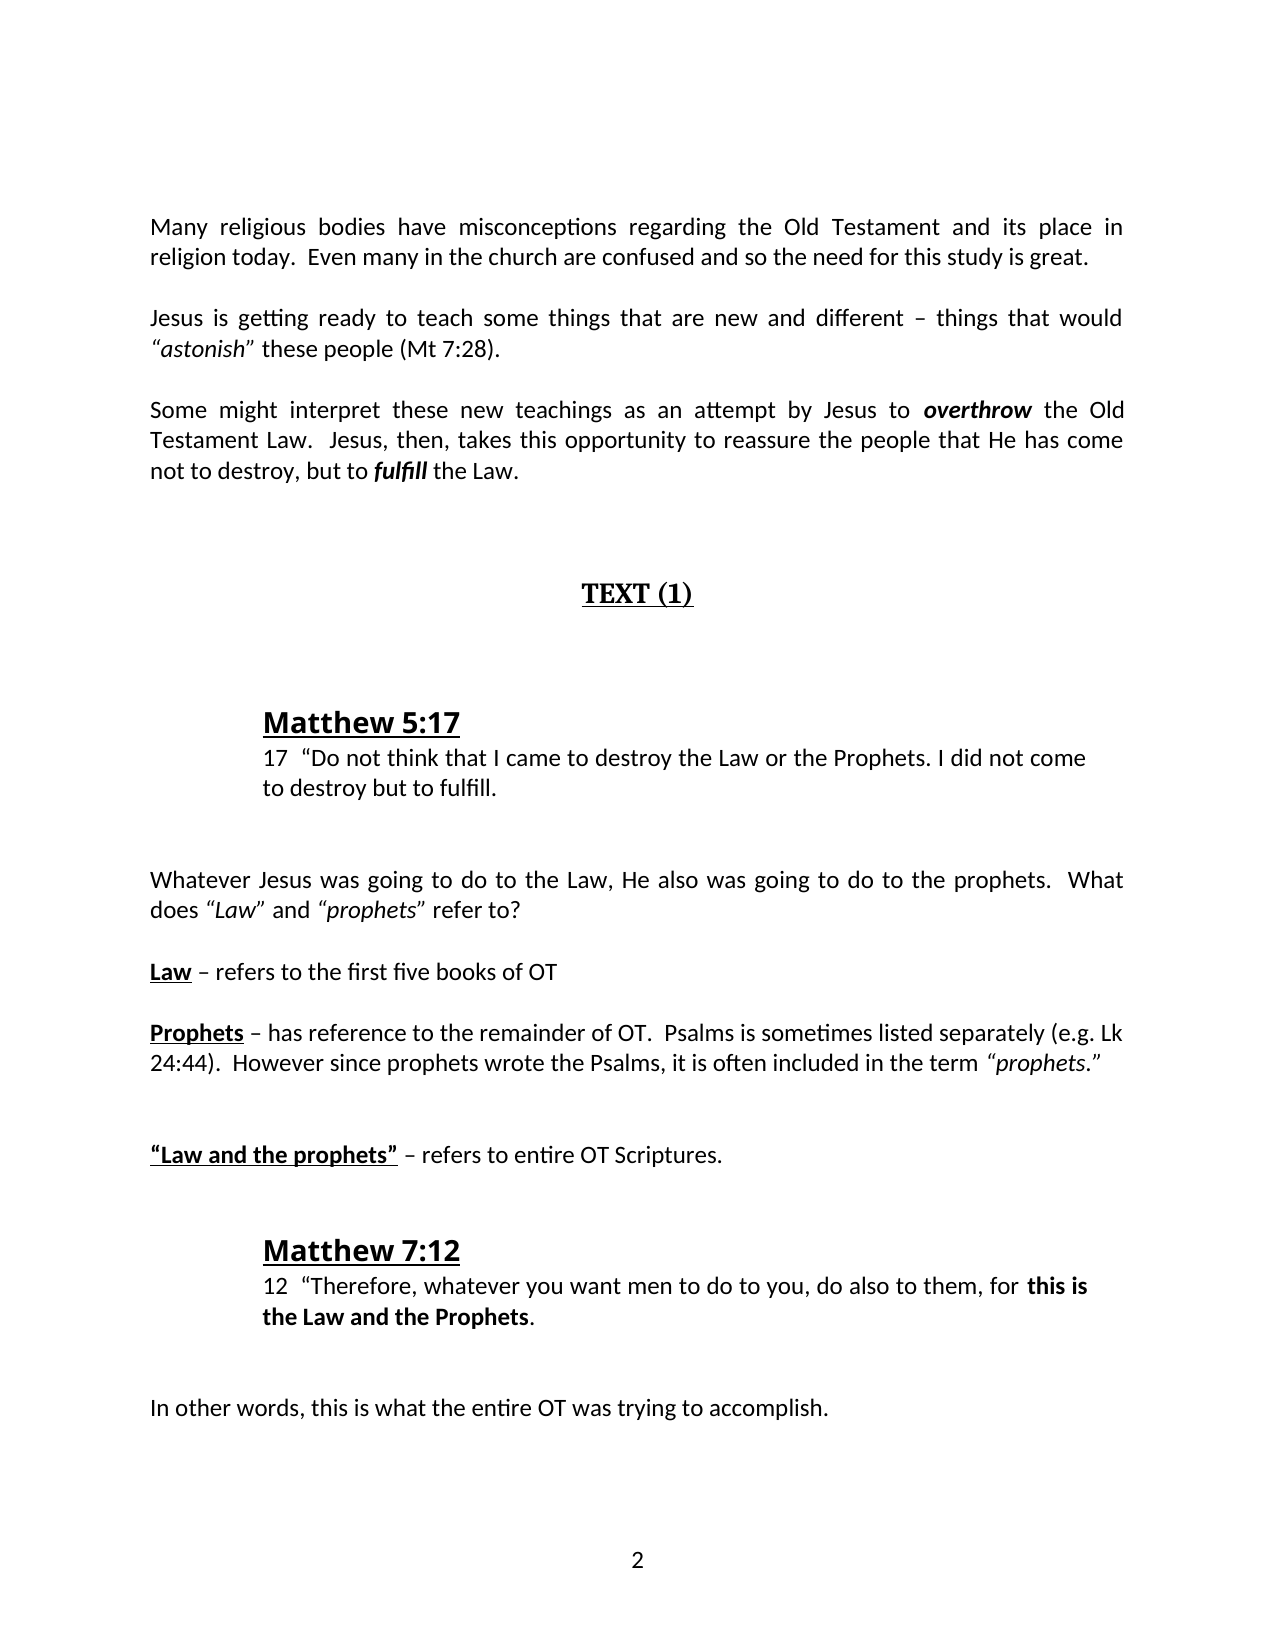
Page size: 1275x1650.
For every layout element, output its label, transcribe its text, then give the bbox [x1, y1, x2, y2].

text Matthew 7:12 [262, 1230, 1087, 1270]
subtitle TEXT (1) [262, 577, 1012, 611]
text 17 “Do not think that I came to destroy the Law or the Prophets. I did not come to destroy but to fulfill. [262, 742, 1087, 803]
text Some might interpret these new teachings as an attempt by Jesus to overthrow the Old Testament Law. Jesus, then, takes this opportunity to reassure the people that He has come not to destroy, but to fulfill the Law. [150, 394, 1125, 486]
text Matthew 5:17 [262, 702, 1087, 742]
text Jesus is getting ready to teach some things that are new and different – things that would “astonish” these people (Mt 7:28). [150, 303, 1125, 364]
text Many religious bodies have misconceptions regarding the Old Testament and its place in religion today. Even many in the church are confused and so the need for this study is great. [150, 211, 1125, 272]
text In other words, this is what the entire OT was trying to accomplish. [150, 1392, 1125, 1423]
text Whatever Jesus was going to do to the Law, He also was going to do to the prophets. What does “Law” and “prophets” refer to? [150, 864, 1125, 925]
text “Law and the prophets” – refers to entire OT Scriptures. [150, 1139, 1125, 1169]
text 12 “Therefore, whatever you want men to do to you, do also to them, for this is the Law and the Prophets. [262, 1270, 1087, 1331]
text Prophets – has reference to the remainder of OT. Psalms is sometimes listed separately (e.g. Lk 24:44). However since prophets wrote the Psalms, it is often included in the term “prophets.” [150, 1017, 1125, 1078]
text Law – refers to the first five books of OT [150, 956, 1125, 986]
